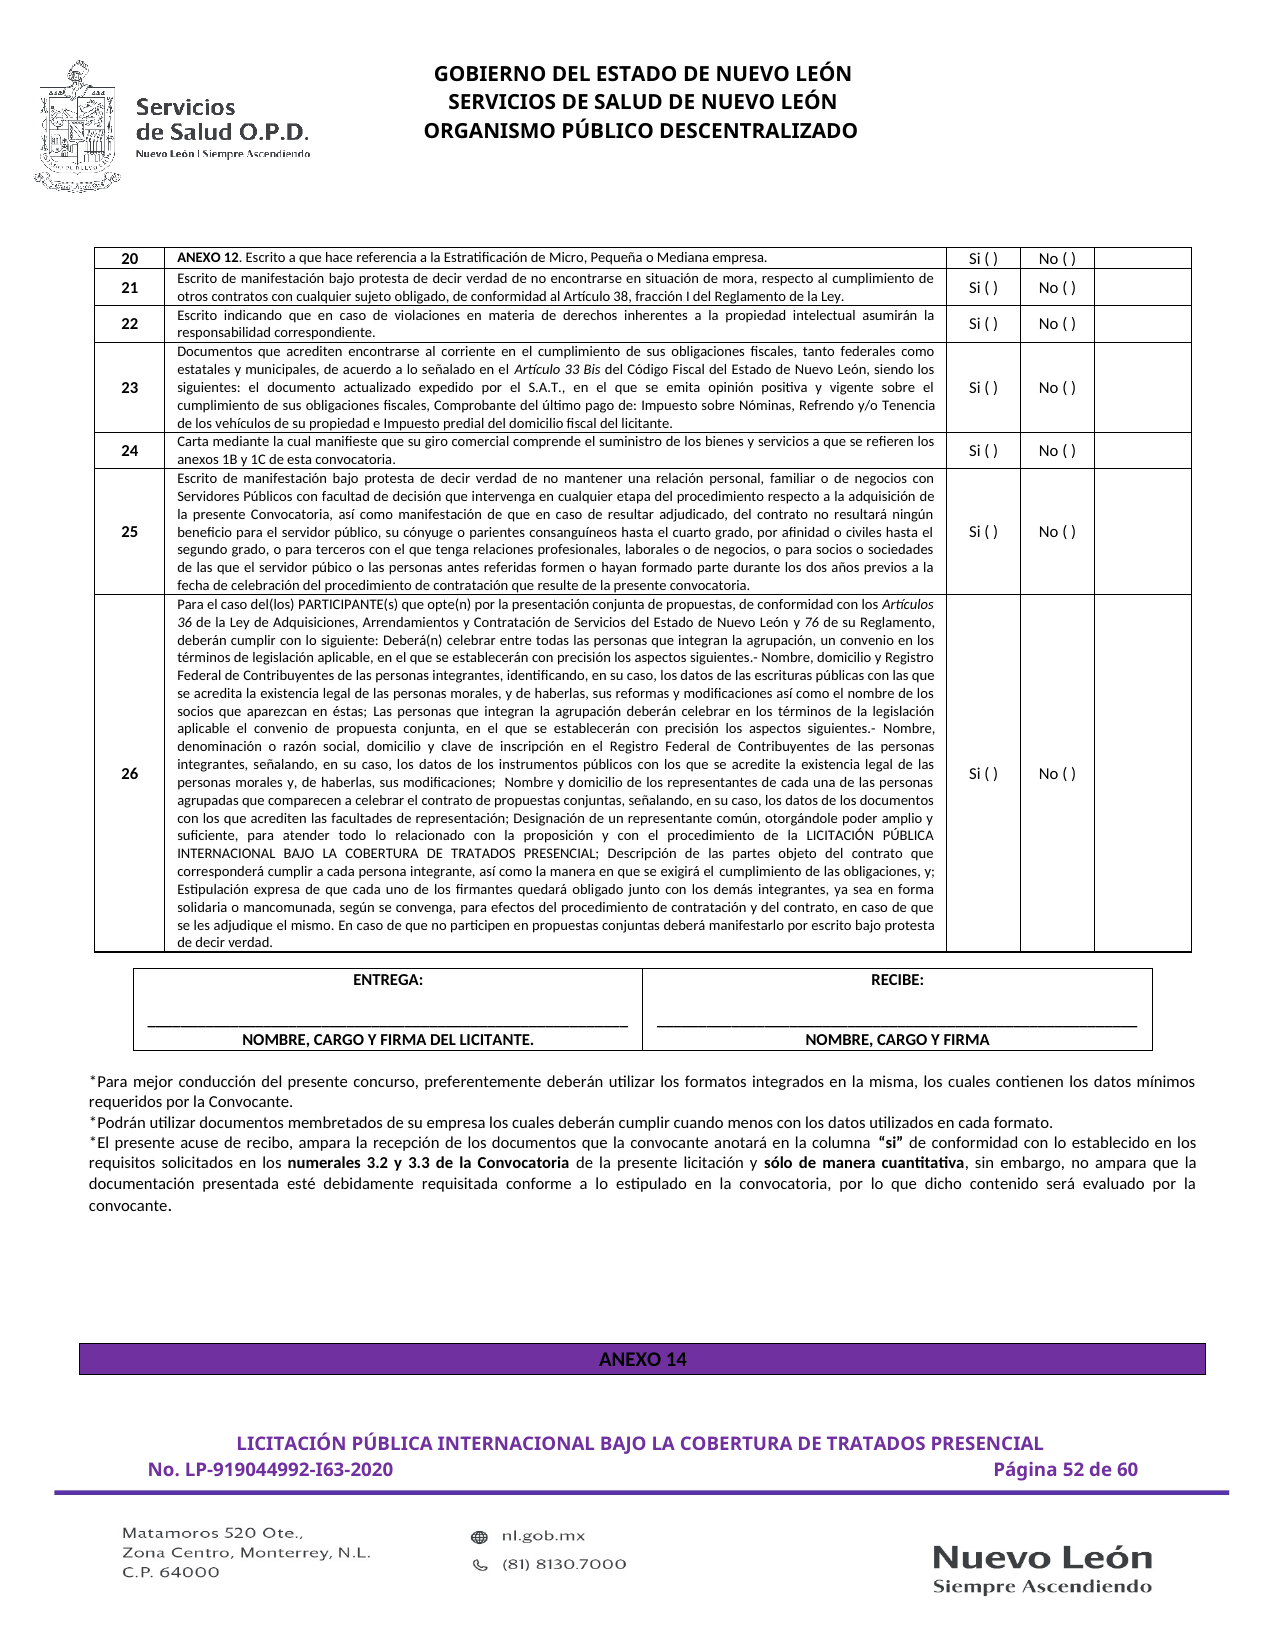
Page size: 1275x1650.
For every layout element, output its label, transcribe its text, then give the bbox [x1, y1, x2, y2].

table_cell No ( ) [1021, 469, 1094, 594]
table_cell [1095, 595, 1191, 951]
table_cell Si ( ) [947, 306, 1020, 342]
table_cell 26 [95, 595, 164, 951]
table_cell No ( ) [1021, 595, 1094, 951]
table_cell No ( ) [1021, 269, 1094, 305]
picture [0, 3, 344, 249]
table_cell No ( ) [1021, 248, 1094, 268]
table_cell 21 [95, 269, 164, 305]
table_cell Escrito indicando que en caso de violaciones en materia de derechos inherentes a la propiedad intelectual asumirán la responsabilidad correspondiente. [165, 306, 946, 342]
table_cell Si ( ) [947, 248, 1020, 268]
table_cell Si ( ) [947, 595, 1020, 951]
picture [49, 1486, 1230, 1603]
table_cell [1095, 269, 1191, 305]
table_cell Si ( ) [947, 469, 1020, 594]
table_cell 22 [95, 306, 164, 342]
table_cell Para el caso del(los) PARTICIPANTE(s) que opte(n) por la presentación conjunta de propuestas, de conformidad con los Artículos 36 de la Ley de Adquisiciones, Arrendamientos y Contratación de Servicios del Estado de Nuevo León y 76 de su Reglamento, deberán cumplir con lo siguiente: Deberá(n) celebrar entre todas las personas que integran la agrupación, un convenio en los términos de legislación aplicable, en el que se establecerán con precisión los aspectos siguientes.- Nombre, domicilio y Registro Federal de Contribuyentes de las personas integrantes, identificando, en su caso, los datos de las escrituras públicas con las que se acredita la existencia legal de las personas morales, y de haberlas, sus reformas y modificaciones así como el nombre de los socios que aparezcan en éstas; Las personas que integran la agrupación deberán celebrar en los términos de la legislación aplicable el convenio de propuesta conjunta, en el que se establecerán con precisión los aspectos siguientes.- Nombre, denominación o razón social, domicilio y clave de inscripción en el Registro Federal de Contribuyentes de las personas integrantes, señalando, en su caso, los datos de los instrumentos públicos con los que se acredite la existencia legal de las personas morales y, de haberlas, sus modificaciones; Nombre y domicilio de los representantes de cada una de las personas agrupadas que comparecen a celebrar el contrato de propuestas conjuntas, señalando, en su caso, los datos de los documentos con los que acrediten las facultades de representación; Designación de un representante común, otorgándole poder amplio y suficiente, para atender todo lo relacionado con la proposición y con el procedimiento de la LICITACIÓN PÚBLICA INTERNACIONAL BAJO LA COBERTURA DE TRATADOS PRESENCIAL; Descripción de las partes objeto del contrato que corresponderá cumplir a cada persona integrante, así como la manera en que se exigirá el cumplimiento de las obligaciones, y; Estipulación expresa de que cada uno de los firmantes quedará obligado junto con los demás integrantes, ya sea en forma solidaria o mancomunada, según se convenga, para efectos del procedimiento de contratación y del contrato, en caso de que se les adjudique el mismo. En caso de que no participen en propuestas conjuntas deberá manifestarlo por escrito bajo protesta de decir verdad. [165, 595, 946, 951]
table_cell [1095, 433, 1191, 468]
table_cell Documentos que acrediten encontrarse al corriente en el cumplimiento de sus obligaciones fiscales, tanto federales como estatales y municipales, de acuerdo a lo señalado en el Artículo 33 Bis del Código Fiscal del Estado de Nuevo León, siendo los siguientes: el documento actualizado expedido por el S.A.T., en el que se emita opinión positiva y vigente sobre el cumplimiento de sus obligaciones fiscales, Comprobante del último pago de: Impuesto sobre Nóminas, Refrendo y/o Tenencia de los vehículos de su propiedad e Impuesto predial del domicilio fiscal del licitante. [165, 343, 946, 432]
table_cell Si ( ) [947, 343, 1020, 432]
text *Para mejor conducción del presente concurso, preferentemente deberán utilizar los formatos integrados en la misma, los cuales contienen los datos mínimos requeridos por la Convocante. [89, 1071, 1197, 1112]
table_cell 23 [95, 343, 164, 432]
table_header RECIBE: __________________________________________________________ NOMBRE, CARGO Y FIRMA [643, 969, 1152, 1050]
text ANEXO 14 [80, 1344, 1205, 1374]
table_cell [1095, 248, 1191, 268]
text *El presente acuse de recibo, ampara la recepción de los documentos que la convocante anotará en la columna “si” de conformidad con lo establecido en los requisitos solicitados en los numerales 3.2 y 3.3 de la Convocatoria de la presente licitación y sólo de manera cuantitativa, sin embargo, no ampara que la documentación presentada esté debidamente requisitada conforme a lo estipulado en la convocatoria, por lo que dicho contenido será evaluado por la convocante. [89, 1132, 1197, 1216]
table_cell No ( ) [1021, 433, 1094, 468]
table_cell Escrito de manifestación bajo protesta de decir verdad de no encontrarse en situación de mora, respecto al cumplimiento de otros contratos con cualquier sujeto obligado, de conformidad al Artículo 38, fracción I del Reglamento de la Ley. [165, 269, 946, 305]
table_cell No ( ) [1021, 343, 1094, 432]
table_cell 20 [95, 248, 164, 268]
table_cell ANEXO 12. Escrito a que hace referencia a la Estratificación de Micro, Pequeña o Mediana empresa. [165, 248, 946, 268]
table_cell [1095, 306, 1191, 342]
table_cell 25 [95, 469, 164, 594]
table_cell Escrito de manifestación bajo protesta de decir verdad de no mantener una relación personal, familiar o de negocios con Servidores Públicos con facultad de decisión que intervenga en cualquier etapa del procedimiento respecto a la adquisición de la presente Convocatoria, así como manifestación de que en caso de resultar adjudicado, del contrato no resultará ningún beneficio para el servidor público, su cónyuge o parientes consanguíneos hasta el cuarto grado, por afinidad o civiles hasta el segundo grado, o para terceros con el que tenga relaciones profesionales, laborales o de negocios, o para socios o sociedades de las que el servidor púbico o las personas antes referidas formen o hayan formado parte durante los dos años previos a la fecha de celebración del procedimiento de contratación que resulte de la presente convocatoria. [165, 469, 946, 594]
table_cell Carta mediante la cual manifieste que su giro comercial comprende el suministro de los bienes y servicios a que se refieren los anexos 1B y 1C de esta convocatoria. [165, 433, 946, 468]
table_cell [1095, 469, 1191, 594]
table_cell No ( ) [1021, 306, 1094, 342]
text *Podrán utilizar documentos membretados de su empresa los cuales deberán cumplir cuando menos con los datos utilizados en cada formato. [89, 1112, 1197, 1132]
table_cell Si ( ) [947, 269, 1020, 305]
table_header ENTREGA: __________________________________________________________ NOMBRE, CARGO Y FIRMA DEL LICITANTE. [134, 969, 642, 1050]
table_cell [1095, 343, 1191, 432]
table_cell Si ( ) [947, 433, 1020, 468]
table_cell 24 [95, 433, 164, 468]
